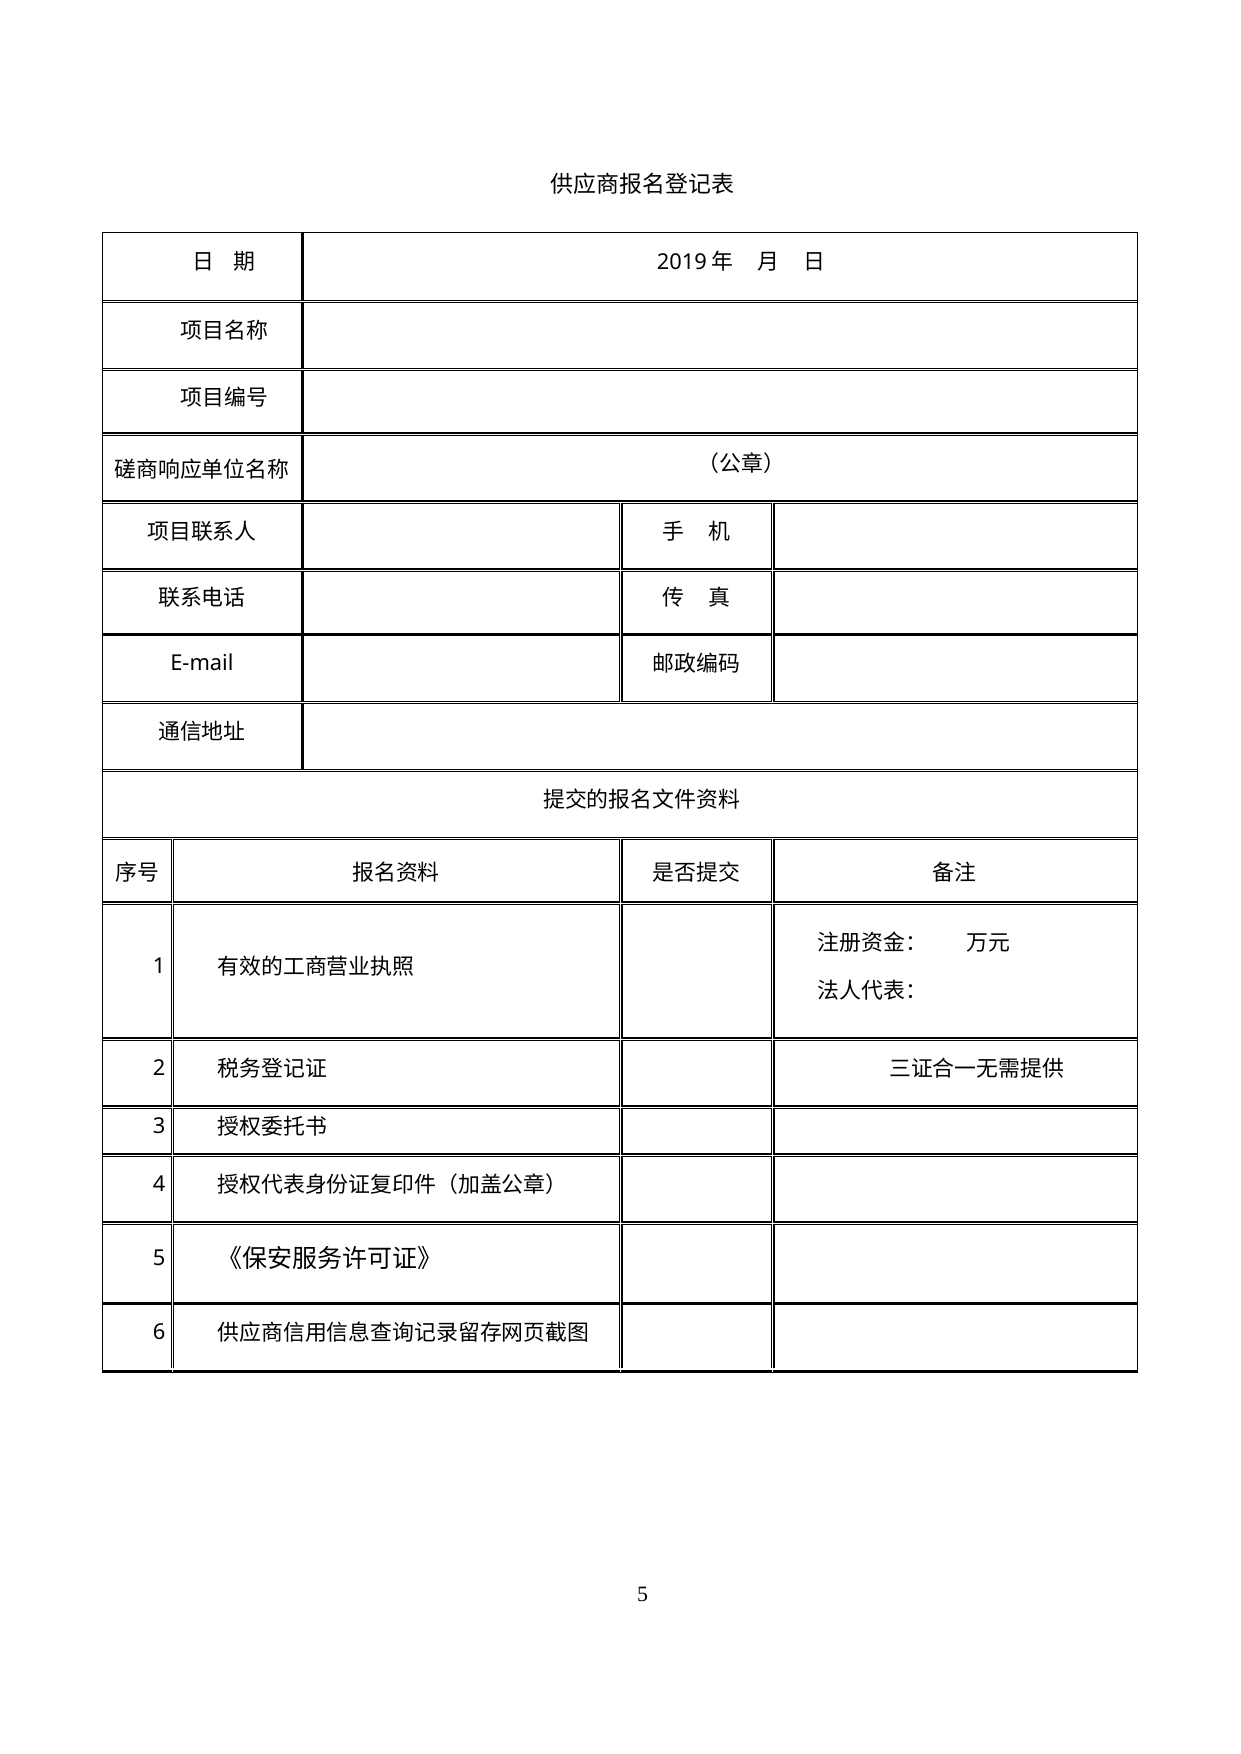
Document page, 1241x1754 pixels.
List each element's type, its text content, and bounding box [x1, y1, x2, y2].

table_cell [304, 371, 1137, 432]
table_cell 序号 [103, 840, 171, 901]
table_cell [304, 303, 1137, 368]
table_cell 通信地址 [103, 704, 301, 769]
text 供应商报名登记表 [232, 150, 1053, 215]
table_cell [304, 704, 1137, 769]
table_cell [775, 1225, 1137, 1302]
table_header 日 期 [103, 233, 301, 300]
table_cell [623, 1109, 771, 1153]
table_cell 备注 [775, 840, 1137, 901]
table_cell [304, 572, 619, 633]
table_cell E-mail [103, 636, 301, 701]
table_cell 供应商信用信息查询记录留存网页截图 [173, 1302, 621, 1370]
table_cell 注册资金： 万元 法人代表： [775, 905, 1137, 1037]
table_cell [623, 1157, 771, 1221]
table_cell 5 [103, 1225, 171, 1302]
table_cell 是否提交 [623, 840, 771, 901]
table_cell [775, 504, 1137, 568]
table_cell 邮政编码 [623, 636, 771, 701]
table_cell [623, 1225, 771, 1302]
table_cell [304, 636, 619, 701]
table_cell 手 机 [623, 504, 771, 568]
table_cell [773, 1305, 1137, 1370]
table_cell （公章） [304, 436, 1137, 500]
table_cell [775, 1109, 1137, 1153]
table_header 2019年 月 日 [304, 233, 1137, 300]
table_cell 税务登记证 [174, 1041, 619, 1105]
table_cell 磋商响应单位名称 [103, 436, 301, 500]
table_cell 6 [103, 1305, 172, 1370]
table_cell 项目名称 [103, 303, 301, 368]
table_cell [621, 1302, 773, 1370]
table_cell 1 [103, 905, 171, 1037]
table_cell 报名资料 [174, 840, 619, 901]
table_cell 4 [103, 1157, 171, 1221]
table_cell 《保安服务许可证》 [174, 1225, 619, 1302]
table_cell 传 真 [623, 572, 771, 633]
table_cell 授权代表身份证复印件（加盖公章） [174, 1157, 619, 1221]
table_cell 提交的报名文件资料 [103, 772, 1137, 837]
table_cell 有效的工商营业执照 [174, 905, 619, 1037]
table_cell 授权委托书 [174, 1109, 619, 1153]
table_cell [775, 636, 1137, 701]
table_cell 三证合一无需提供 [775, 1041, 1137, 1105]
table_cell 项目编号 [103, 371, 301, 432]
table_cell [623, 905, 771, 1037]
table_cell 3 [103, 1109, 171, 1153]
table_cell 联系电话 [103, 572, 301, 633]
table_cell [775, 572, 1137, 633]
table_cell [623, 1041, 771, 1105]
table_cell [775, 1157, 1137, 1221]
table_cell 项目联系人 [103, 504, 301, 568]
table_cell 2 [103, 1041, 171, 1105]
table_cell [304, 504, 619, 568]
